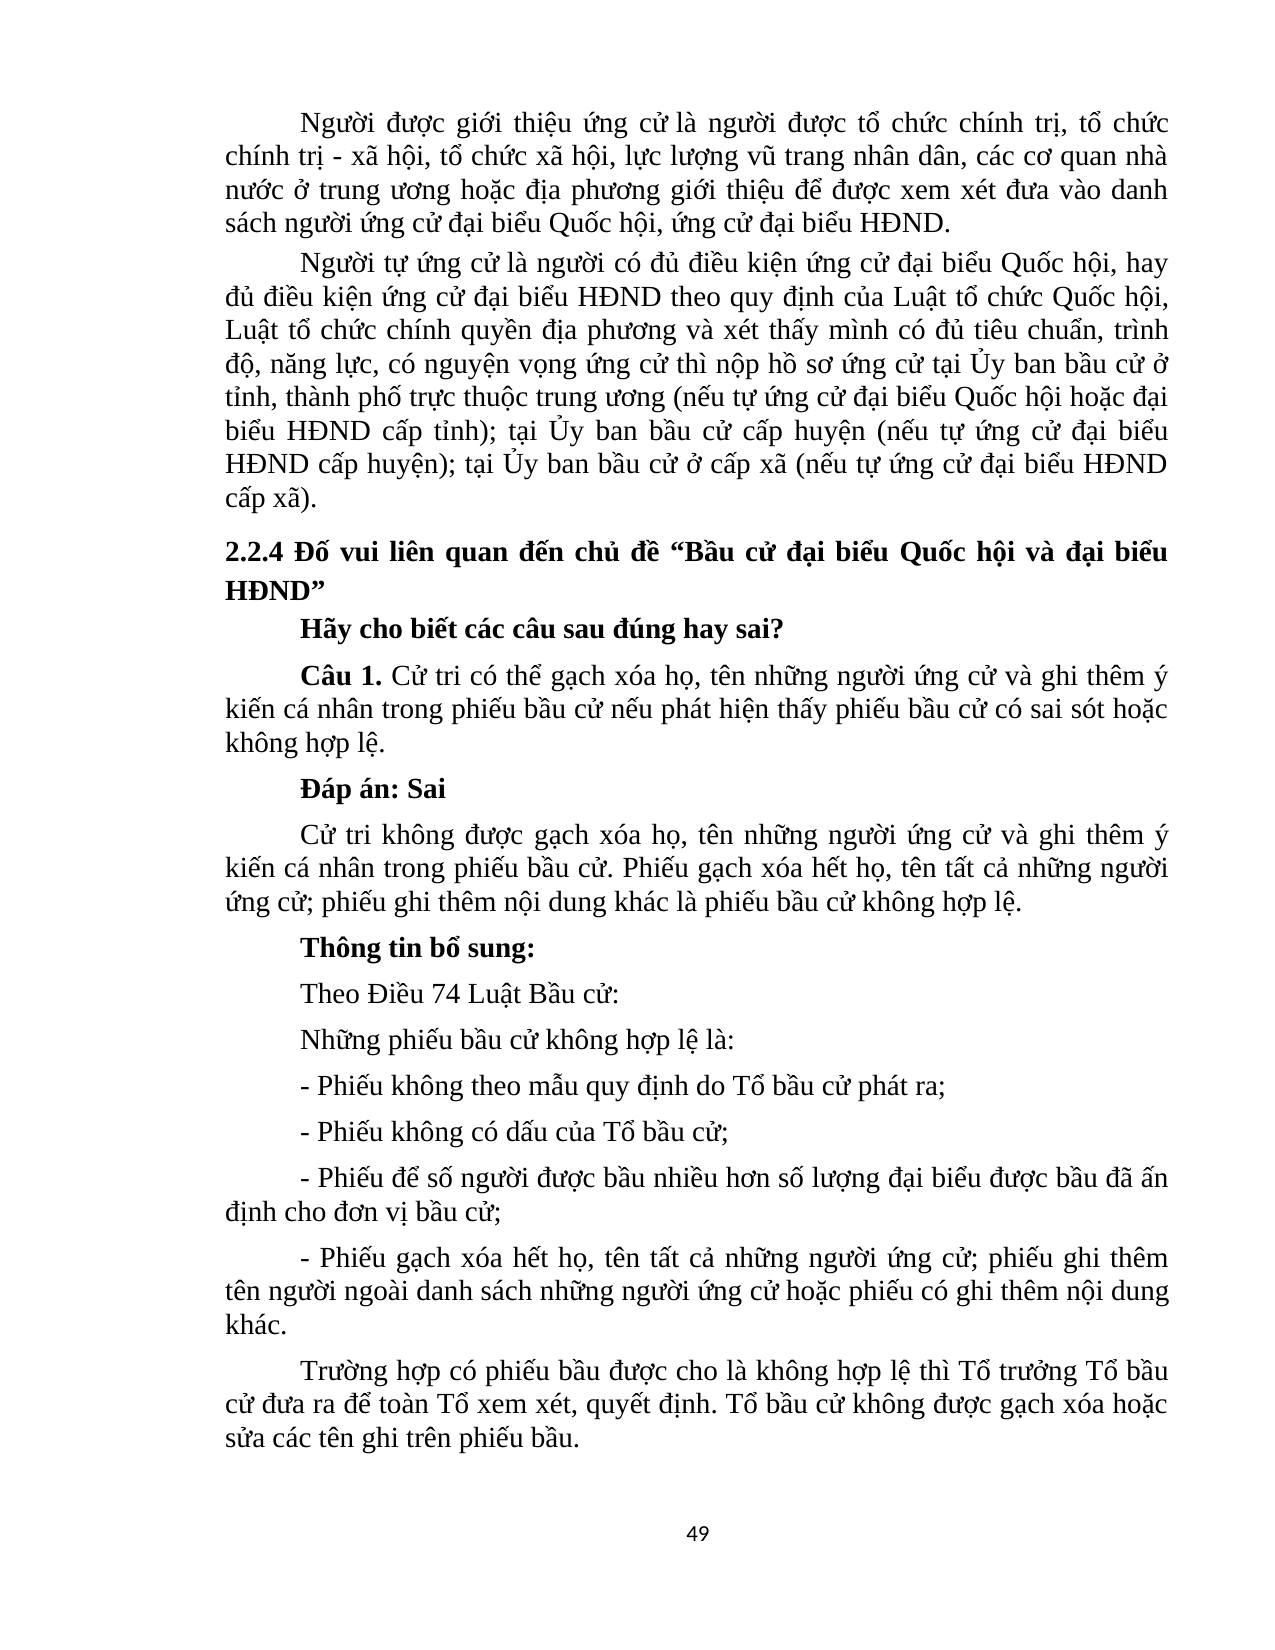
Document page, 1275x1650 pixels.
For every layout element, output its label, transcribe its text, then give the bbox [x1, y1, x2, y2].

text - Phiếu không có dấu của Tổ bầu cử; [225, 1114, 1170, 1148]
text Trường hợp có phiếu bầu được cho là không hợp lệ thì Tổ trưởng Tổ bầu cử đưa ra để toàn Tổ xem xét, quyết định. Tổ bầu cử không được gạch xóa hoặc sửa các tên ghi trên phiếu bầu. [225, 1353, 1170, 1453]
text Thông tin bổ sung: [225, 930, 1170, 963]
text Những phiếu bầu cử không hợp lệ là: [225, 1022, 1170, 1056]
text Người được giới thiệu ứng cử là người được tổ chức chính trị, tổ chức chính trị - xã hội, tổ chức xã hội, lực lượng vũ trang nhân dân, các cơ quan nhà nước ở trung ương hoặc địa phương giới thiệu để được xem xét đưa vào danh sách người ứng cử đại biểu Quốc hội, ứng cử đại biểu HĐND. [225, 105, 1170, 239]
text Theo Điều 74 Luật Bầu cử: [225, 976, 1170, 1009]
text Người tự ứng cử là người có đủ điều kiện ứng cử đại biểu Quốc hội, hay đủ điều kiện ứng cử đại biểu HĐND theo quy định của Luật tổ chức Quốc hội, Luật tổ chức chính quyền địa phương và xét thấy mình có đủ tiêu chuẩn, trình độ, năng lực, có nguyện vọng ứng cử thì nộp hồ sơ ứng cử tại Ủy ban bầu cử ở tỉnh, thành phố trực thuộc trung ương (nếu tự ứng cử đại biểu Quốc hội hoặc đại biểu HĐND cấp tỉnh); tại Ủy ban bầu cử cấp huyện (nếu tự ứng cử đại biểu HĐND cấp huyện); tại Ủy ban bầu cử ở cấp xã (nếu tự ứng cử đại biểu HĐND cấp xã). [225, 245, 1170, 514]
subtitle 2.2.4 Đố vui liên quan đến chủ đề “Bầu cử đại biểu Quốc hội và đại biểu HĐND” [225, 534, 1170, 607]
text Cử tri không được gạch xóa họ, tên những người ứng cử và ghi thêm ý kiến cá nhân trong phiếu bầu cử. Phiếu gạch xóa hết họ, tên tất cả những người ứng cử; phiếu ghi thêm nội dung khác là phiếu bầu cử không hợp lệ. [225, 817, 1170, 917]
text Đáp án: Sai [225, 771, 1170, 804]
text - Phiếu để số người được bầu nhiều hơn số lượng đại biểu được bầu đã ấn định cho đơn vị bầu cử; [225, 1160, 1170, 1227]
text Hãy cho biết các câu sau đúng hay sai? [225, 612, 1170, 645]
text - Phiếu gạch xóa hết họ, tên tất cả những người ứng cử; phiếu ghi thêm tên người ngoài danh sách những người ứng cử hoặc phiếu có ghi thêm nội dung khác. [225, 1240, 1170, 1340]
text - Phiếu không theo mẫu quy định do Tổ bầu cử phát ra; [225, 1068, 1170, 1102]
text Câu 1. Cử tri có thể gạch xóa họ, tên những người ứng cử và ghi thêm ý kiến cá nhân trong phiếu bầu cử nếu phát hiện thấy phiếu bầu cử có sai sót hoặc không hợp lệ. [225, 658, 1170, 758]
